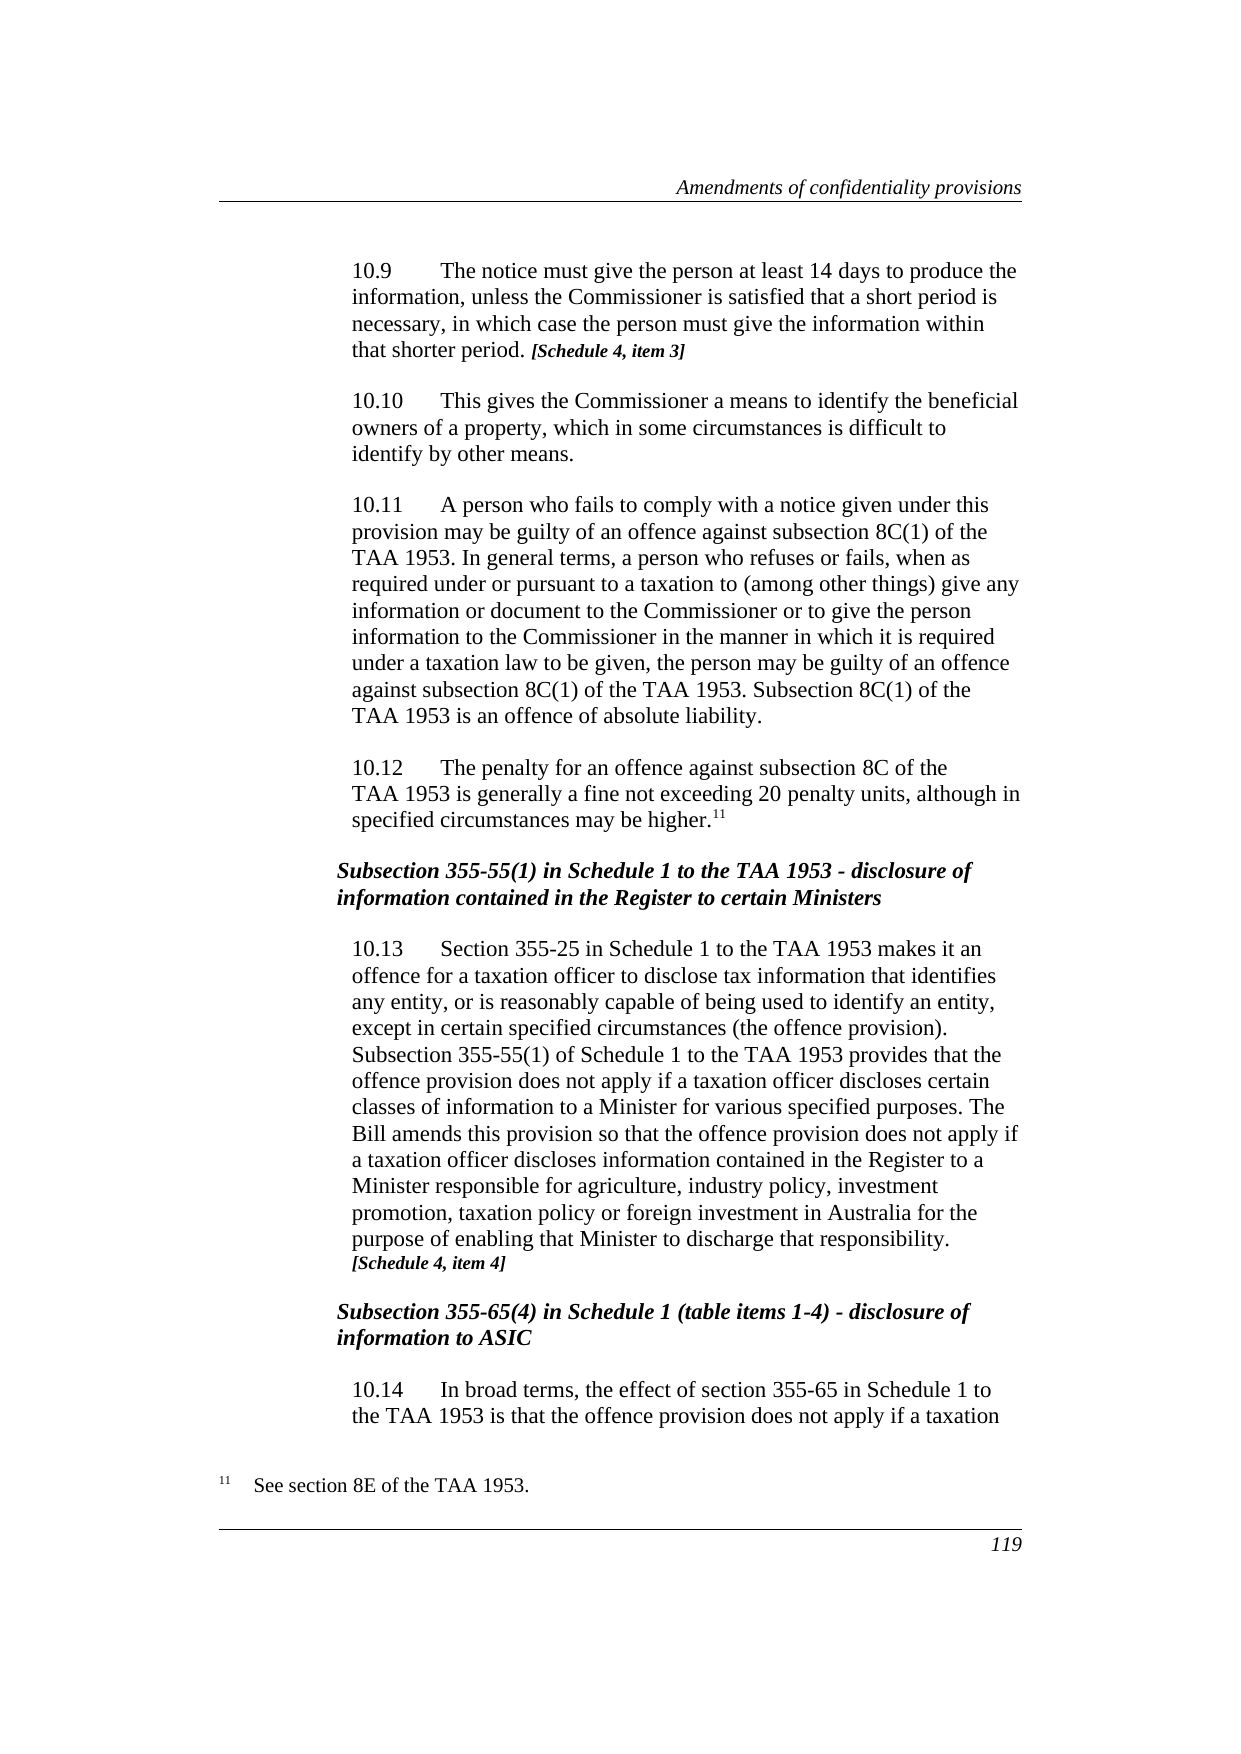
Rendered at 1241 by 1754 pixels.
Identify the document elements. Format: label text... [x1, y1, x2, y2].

text Section 355-25 in Schedule 1 to the TAA 1953 makes it an offence for a taxation officer to disclose tax information that identifies any entity, or is reasonably capable of being used to identify an entity, except in certain specified circumstances (the offence provision). Subsection 355-55(1) of Schedule 1 to the TAA 1953 provides that the offence provision does not apply if a taxation officer discloses certain classes of information to a Minister for various specified purposes. The Bill amends this provision so that the offence provision does not apply if a taxation officer discloses information contained in the Register to a Minister responsible for agriculture, industry policy, investment promotion, taxation policy or foreign investment in Australia for the purpose of enabling that Minister to discharge that responsibility. [Schedule 4, item 4] [352, 935, 1022, 1273]
text A person who fails to comply with a notice given under this provision may be guilty of an offence against subsection 8C(1) of the TAA 1953. In general terms, a person who refuses or fails, when as required under or pursuant to a taxation to (among other things) give any information or document to the Commissioner or to give the person information to the Commissioner in the manner in which it is required under a taxation law to be given, the person may be guilty of an offence against subsection 8C(1) of the TAA 1953. Subsection 8C(1) of the TAA 1953 is an offence of absolute liability. [352, 491, 1022, 728]
text This gives the Commissioner a means to identify the beneficial owners of a property, which in some circumstances is difficult to identify by other means. [352, 387, 1022, 466]
text The notice must give the person at least 14 days to produce the information, unless the Commissioner is satisfied that a short period is necessary, in which case the person must give the information within that shorter period. [Schedule 4, item 3] [352, 257, 1022, 362]
subtitle Subsection 355-65(4) in Schedule 1 (table items 1-4) - disclosure of information to ASIC [337, 1298, 1022, 1351]
subtitle Subsection 355-55(1) in Schedule 1 to the TAA 1953 - disclosure of information contained in the Register to certain Ministers [337, 858, 1022, 910]
text The penalty for an offence against subsection 8C of the TAA 1953 is generally a fine not exceeding 20 penalty units, although in specified circumstances may be higher. [352, 753, 1022, 833]
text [352, 1376, 1022, 1428]
